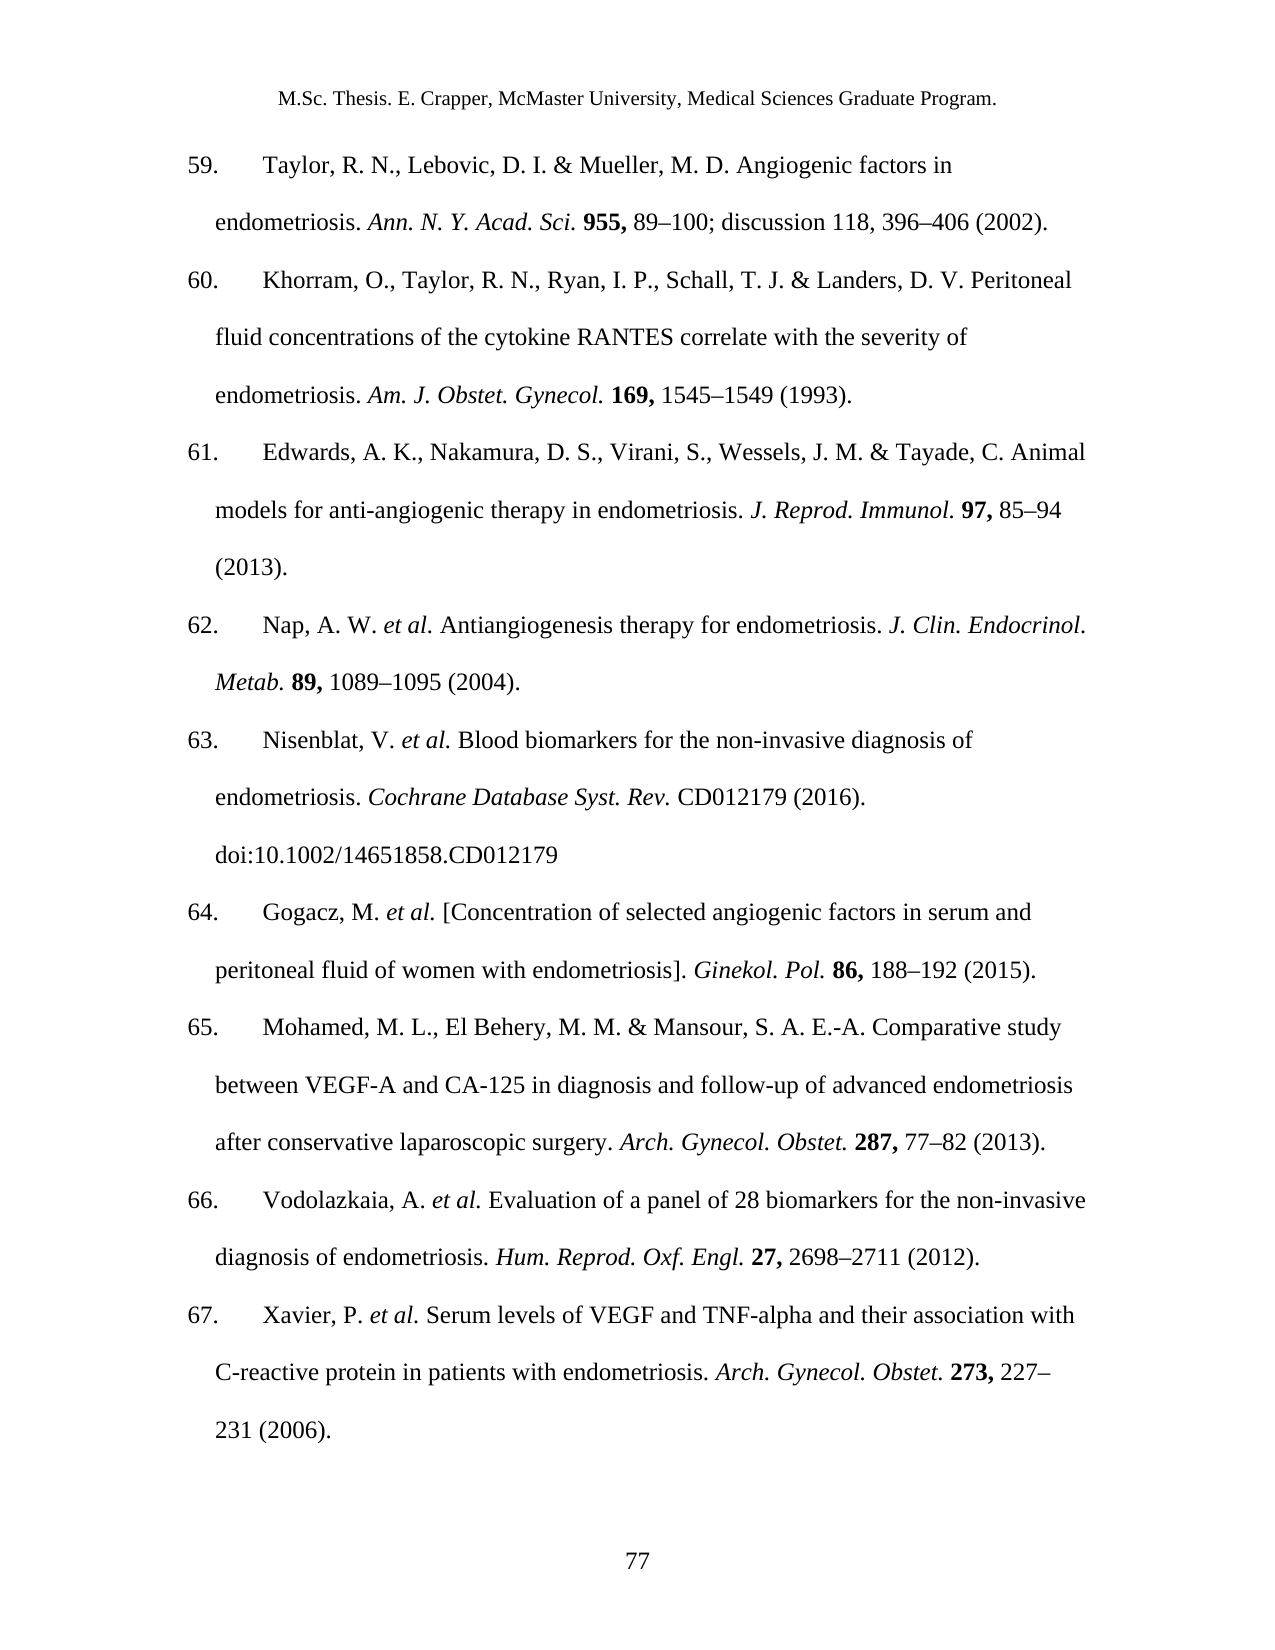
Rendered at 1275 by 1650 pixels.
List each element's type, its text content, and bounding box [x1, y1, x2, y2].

text 62. Nap, A. W. et al. Antiangiogenesis therapy for endometriosis. J. Clin. Endocrinol. Metab. 89, 1089–1095 (2004). [187, 610, 1087, 696]
text 61. Edwards, A. K., Nakamura, D. S., Virani, S., Wessels, J. M. & Tayade, C. Animal models for anti-angiogenic therapy in endometriosis. J. Reprod. Immunol. 97, 85–94 (2013). [187, 437, 1087, 581]
text 66. Vodolazkaia, A. et al. Evaluation of a panel of 28 biomarkers for the non-invasive diagnosis of endometriosis. Hum. Reprod. Oxf. Engl. 27, 2698–2711 (2012). [187, 1185, 1087, 1271]
text 65. Mohamed, M. L., El Behery, M. M. & Mansour, S. A. E.-A. Comparative study between VEGF-A and CA-125 in diagnosis and follow-up of advanced endometriosis after conservative laparoscopic surgery. Arch. Gynecol. Obstet. 287, 77–82 (2013). [187, 1012, 1087, 1156]
text 59. Taylor, R. N., Lebovic, D. I. & Mueller, M. D. Angiogenic factors in endometriosis. Ann. N. Y. Acad. Sci. 955, 89–100; discussion 118, 396–406 (2002). [187, 150, 1087, 236]
text 63. Nisenblat, V. et al. Blood biomarkers for the non-invasive diagnosis of endometriosis. Cochrane Database Syst. Rev. CD012179 (2016). doi:10.1002/14651858.CD012179 [187, 725, 1087, 869]
text 67. Xavier, P. et al. Serum levels of VEGF and TNF-alpha and their association with C-reactive protein in patients with endometriosis. Arch. Gynecol. Obstet. 273, 227–231 (2006). [187, 1300, 1087, 1444]
text 60. Khorram, O., Taylor, R. N., Ryan, I. P., Schall, T. J. & Landers, D. V. Peritoneal fluid concentrations of the cytokine RANTES correlate with the severity of endometriosis. Am. J. Obstet. Gynecol. 169, 1545–1549 (1993). [187, 265, 1087, 409]
text 64. Gogacz, M. et al. [Concentration of selected angiogenic factors in serum and peritoneal fluid of women with endometriosis]. Ginekol. Pol. 86, 188–192 (2015). [187, 897, 1087, 984]
